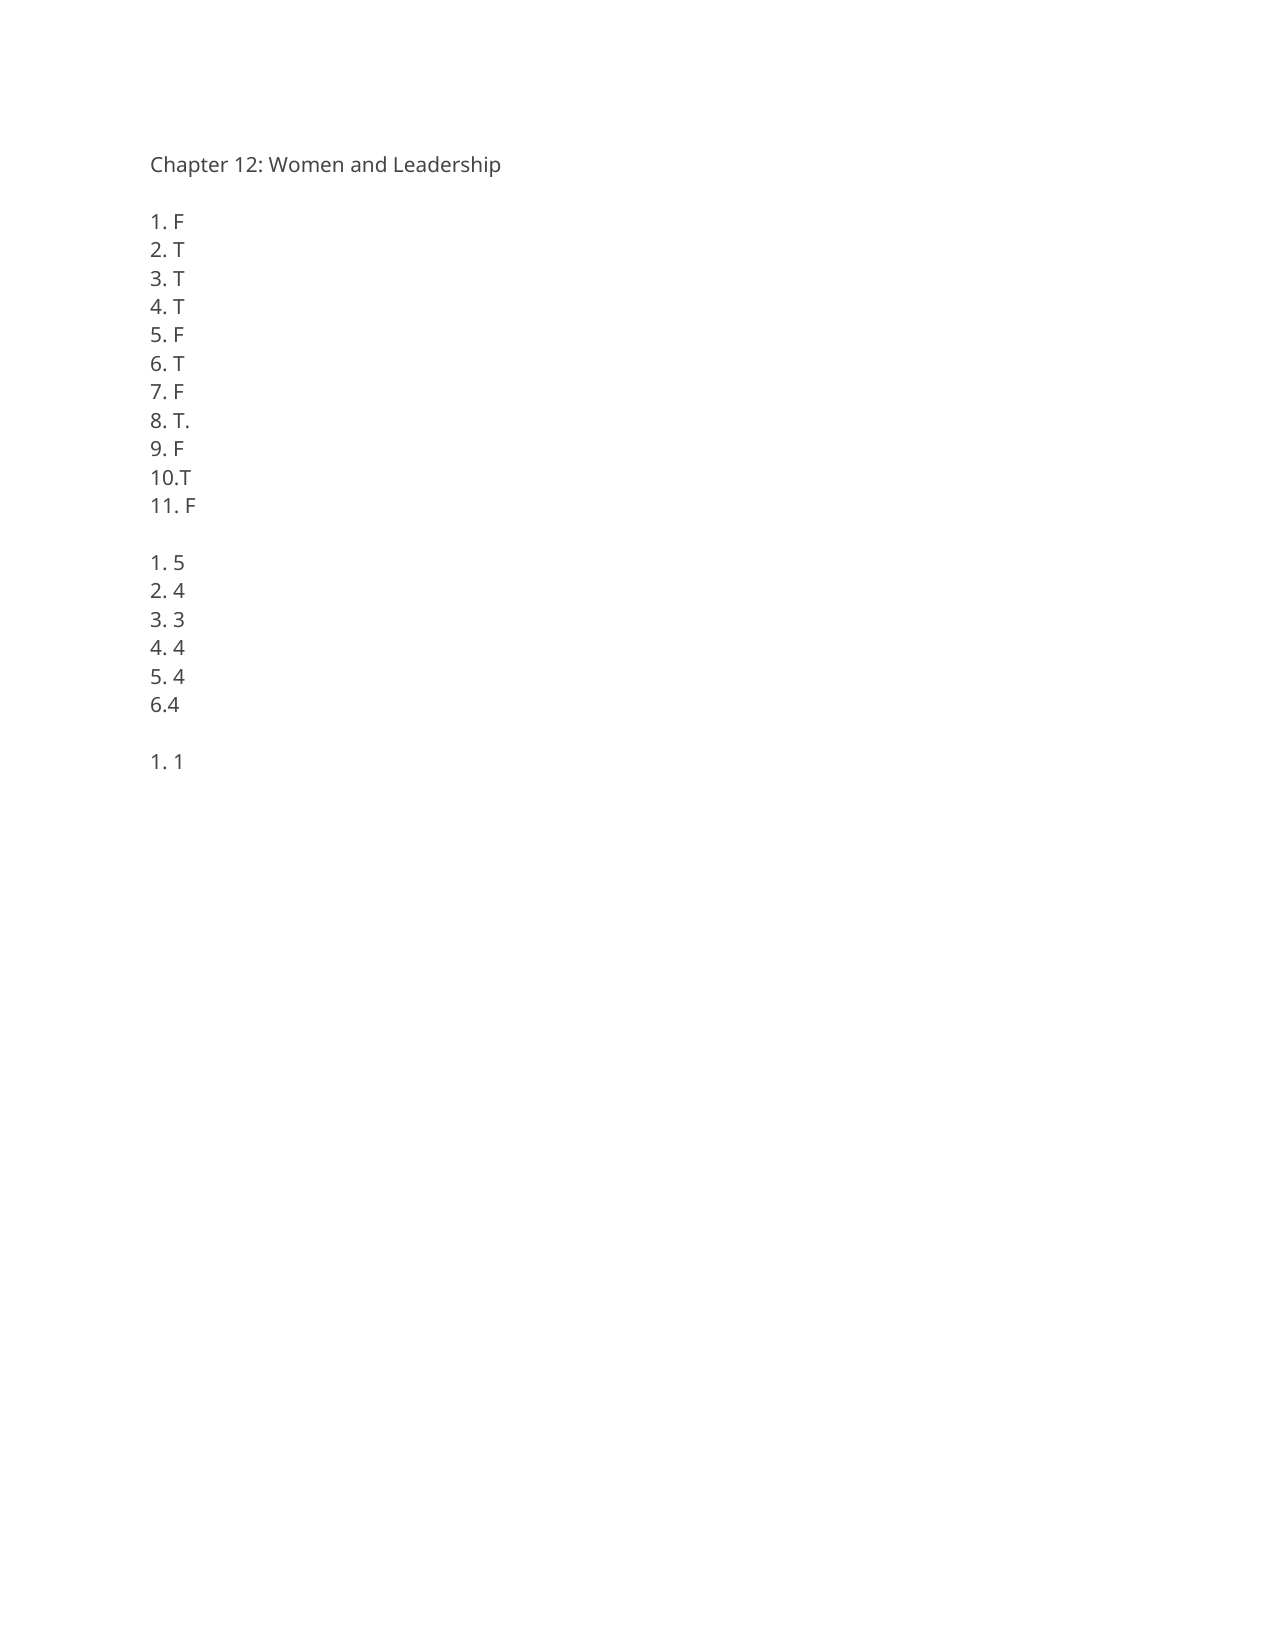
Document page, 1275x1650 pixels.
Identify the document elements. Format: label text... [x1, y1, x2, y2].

text 2. T [150, 235, 1125, 264]
text Chapter 12: Women and Leadership [150, 150, 1125, 178]
text 3. T [150, 264, 1125, 292]
text 1. 5 [150, 548, 1125, 577]
text 6.4 [150, 690, 1125, 719]
text 2. 4 [150, 577, 1125, 605]
text 4. 4 [150, 633, 1125, 662]
text 11. F [150, 491, 1125, 520]
text 7. F 8. T. [150, 377, 1125, 434]
text 10.T [150, 463, 1125, 491]
text 1. 1 [150, 747, 1125, 776]
text 5. 4 [150, 662, 1125, 690]
text 5. F [150, 321, 1125, 349]
text 1. F [150, 207, 1125, 235]
text 9. F [150, 434, 1125, 463]
text 4. T [150, 292, 1125, 321]
text 3. 3 [150, 605, 1125, 633]
text 6. T [150, 349, 1125, 377]
